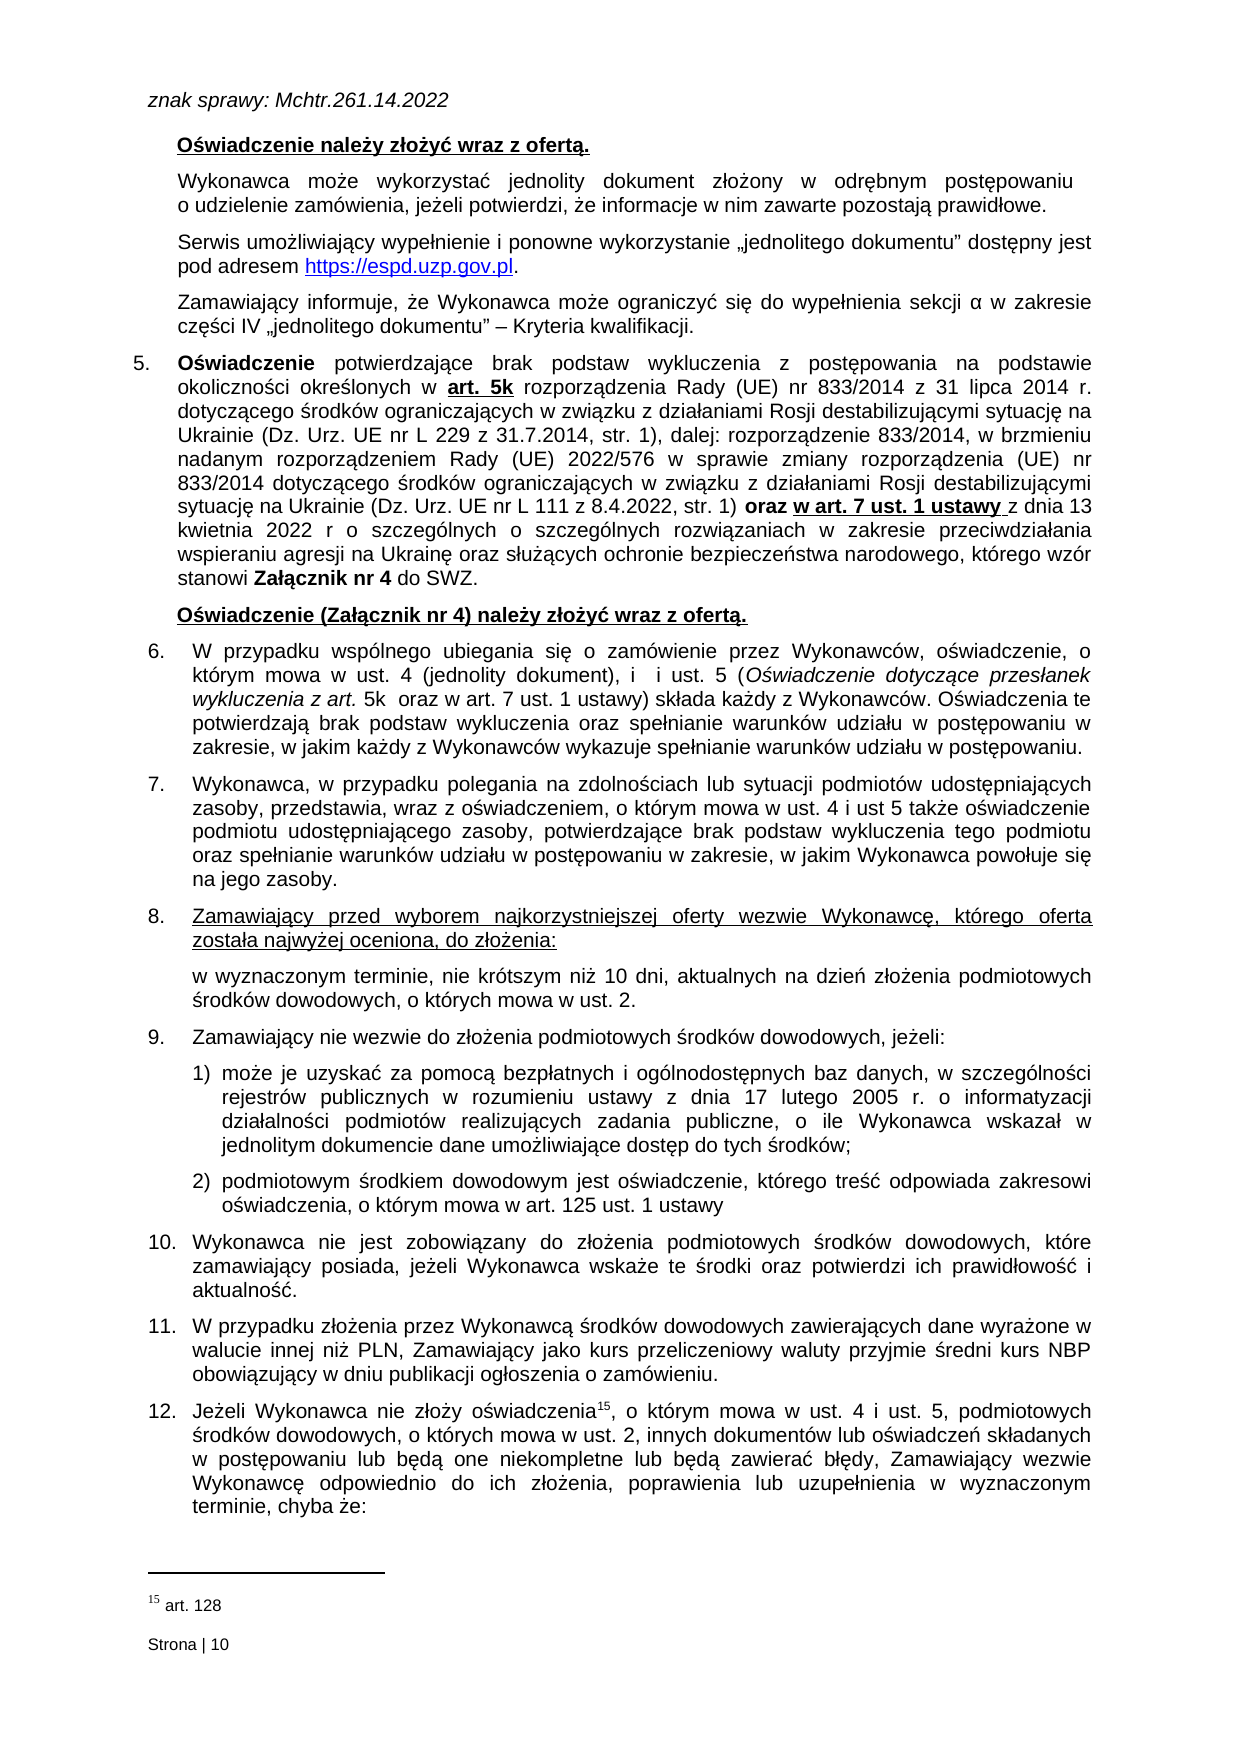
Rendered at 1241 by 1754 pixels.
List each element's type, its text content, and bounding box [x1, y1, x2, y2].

text Oświadczenie (Załącznik nr 4) należy złożyć wraz z ofertą. [148, 603, 1092, 627]
text Serwis umożliwiający wypełnienie i ponowne wykorzystanie „jednolitego dokumentu” dostępny jest pod adresem https://espd.uzp.gov.pl. [177, 230, 1092, 278]
text w wyznaczonym terminie, nie krótszym niż 10 dni, aktualnych na dzień złożenia podmiotowych środków dowodowych, o których mowa w ust. 2. [192, 964, 1092, 1012]
list Wykonawca nie jest zobowiązany do złożenia podmiotowych środków dowodowych, które zamawiający posiada, jeżeli Wykonawca wskaże te środki oraz potwierdzi ich prawidłowość i aktualność. [148, 1230, 1092, 1302]
text Wykonawca może wykorzystać jednolity dokument złożony w odrębnym postępowaniu o udzielenie zamówienia, jeżeli potwierdzi, że informacje w nim zawarte pozostają prawidłowe. [177, 169, 1092, 217]
text Oświadczenie należy złożyć wraz z ofertą. [148, 133, 1092, 157]
list W przypadku wspólnego ubiegania się o zamówienie przez Wykonawców, oświadczenie, o którym mowa w ust. 4 (jednolity dokument), i i ust. 5 (Oświadczenie dotyczące przesłanek wykluczenia z art. 5k oraz w art. 7 ust. 1 ustawy) składa każdy z Wykonawców. Oświadczenia te potwierdzają brak podstaw wykluczenia oraz spełnianie warunków udziału w postępowaniu w zakresie, w jakim każdy z Wykonawców wykazuje spełnianie warunków udziału w postępowaniu. [148, 639, 1092, 759]
text Zamawiający informuje, że Wykonawca może ograniczyć się do wypełnienia sekcji α w zakresie części IV „jednolitego dokumentu” – Kryteria kwalifikacji. [177, 290, 1092, 338]
list Wykonawca, w przypadku polegania na zdolnościach lub sytuacji podmiotów udostępniających zasoby, przedstawia, wraz z oświadczeniem, o którym mowa w ust. 4 i ust 5 także oświadczenie podmiotu udostępniającego zasoby, potwierdzające brak podstaw wykluczenia tego podmiotu oraz spełnianie warunków udziału w postępowaniu w zakresie, w jakim Wykonawca powołuje się na jego zasoby. [148, 771, 1092, 891]
list Zamawiający nie wezwie do złożenia podmiotowych środków dowodowych, jeżeli: [148, 1024, 1092, 1048]
list podmiotowym środkiem dowodowym jest oświadczenie, którego treść odpowiada zakresowi oświadczenia, o którym mowa w art. 125 ust. 1 ustawy [192, 1169, 1092, 1217]
list może je uzyskać za pomocą bezpłatnych i ogólnodostępnych baz danych, w szczególności rejestrów publicznych w rozumieniu ustawy z dnia 17 lutego 2005 r. o informatyzacji działalności podmiotów realizujących zadania publiczne, o ile Wykonawca wskazał w jednolitym dokumencie dane umożliwiające dostęp do tych środków; [192, 1061, 1092, 1157]
list Zamawiający przed wyborem najkorzystniejszej oferty wezwie Wykonawcę, którego oferta została najwyżej oceniona, do złożenia: [148, 904, 1092, 952]
list Oświadczenie potwierdzające brak podstaw wykluczenia z postępowania na podstawie okoliczności określonych w art. 5k rozporządzenia Rady (UE) nr 833/2014 z 31 lipca 2014 r. dotyczącego środków ograniczających w związku z działaniami Rosji destabilizującymi sytuację na Ukrainie (Dz. Urz. UE nr L 229 z 31.7.2014, str. 1), dalej: rozporządzenie 833/2014, w brzmieniu nadanym rozporządzeniem Rady (UE) 2022/576 w sprawie zmiany rozporządzenia (UE) nr 833/2014 dotyczącego środków ograniczających w związku z działaniami Rosji destabilizującymi sytuację na Ukrainie (Dz. Urz. UE nr L 111 z 8.4.2022, str. 1) oraz w art. 7 ust. 1 ustawy z dnia 13 kwietnia 2022 r o szczególnych o szczególnych rozwiązaniach w zakresie przeciwdziałania wspieraniu agresji na Ukrainę oraz służących ochronie bezpieczeństwa narodowego, którego wzór stanowi Załącznik nr 4 do SWZ. [133, 351, 1092, 590]
list Jeżeli Wykonawca nie złoży oświadczenia, o którym mowa w ust. 4 i ust. 5, podmiotowych środków dowodowych, o których mowa w ust. 2, innych dokumentów lub oświadczeń składanych w postępowaniu lub będą one niekompletne lub będą zawierać błędy, Zamawiający wezwie Wykonawcę odpowiednio do ich złożenia, poprawienia lub uzupełnienia w wyznaczonym terminie, chyba że: [148, 1398, 1092, 1518]
list W przypadku złożenia przez Wykonawcą środków dowodowych zawierających dane wyrażone w walucie innej niż PLN, Zamawiający jako kurs przeliczeniowy waluty przyjmie średni kurs NBP obowiązujący w dniu publikacji ogłoszenia o zamówieniu. [148, 1314, 1092, 1386]
